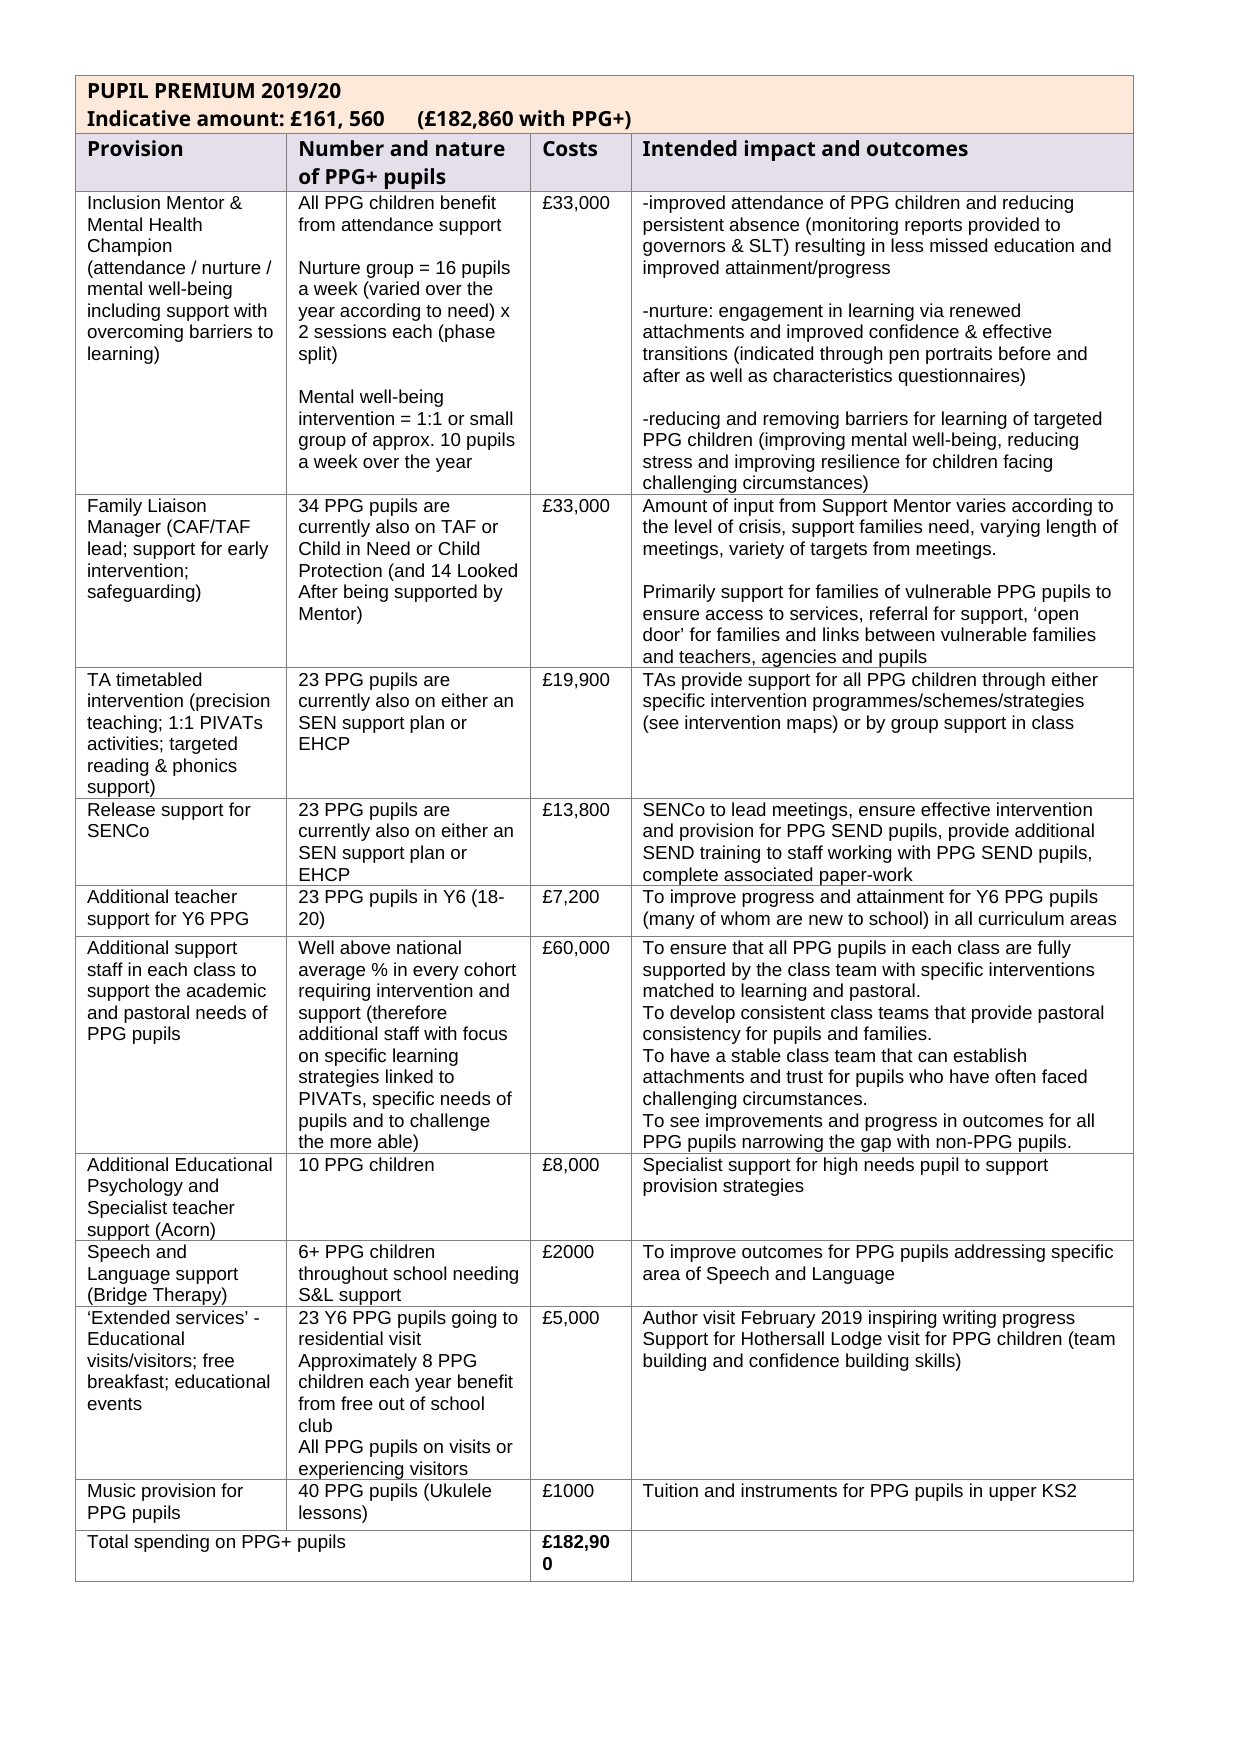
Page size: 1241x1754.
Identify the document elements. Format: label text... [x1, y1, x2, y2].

table_cell 34 PPG pupils are currently also on TAF or Child in Need or Child Protection (and 14 Looked After being supported by Mentor) [287, 495, 530, 667]
table_cell To ensure that all PPG pupils in each class are fully supported by the class team with specific interventions matched to learning and pastoral. To develop consistent class teams that provide pastoral consistency for pupils and families. To have a stable class team that can establish attachments and trust for pupils who have often faced challenging circumstances. To see improvements and progress in outcomes for all PPG pupils narrowing the gap with non-PPG pupils. [632, 937, 1133, 1153]
table_cell Number and nature of PPG+ pupils [287, 134, 530, 191]
table_cell Additional teacher support for Y6 PPG [76, 886, 286, 936]
table_cell Additional Educational Psychology and Specialist teacher support (Acorn) [76, 1154, 286, 1240]
table_cell £60,000 [531, 937, 631, 1153]
table_cell £33,000 [531, 495, 631, 667]
table_cell 23 PPG pupils are currently also on either an SEN support plan or EHCP [287, 799, 530, 885]
table_cell Total spending on PPG+ pupils [76, 1531, 530, 1581]
table_cell £33,000 [531, 192, 631, 494]
table_cell £8,000 [531, 1154, 631, 1240]
table_cell All PPG children benefit from attendance support Nurture group = 16 pupils a week (varied over the year according to need) x 2 sessions each (phase split) Mental well-being intervention = 1:1 or small group of approx. 10 pupils a week over the year [287, 192, 530, 494]
table_cell £5,000 [531, 1307, 631, 1479]
table_cell 23 Y6 PPG pupils going to residential visit Approximately 8 PPG children each year benefit from free out of school club All PPG pupils on visits or experiencing visitors [287, 1307, 530, 1479]
table_cell 23 PPG pupils are currently also on either an SEN support plan or EHCP [287, 668, 530, 798]
table_cell 10 PPG children [287, 1154, 530, 1240]
table_cell Author visit February 2019 inspiring writing progress Support for Hothersall Lodge visit for PPG children (team building and confidence building skills) [632, 1307, 1133, 1479]
table_cell To improve outcomes for PPG pupils addressing specific area of Speech and Language [632, 1241, 1133, 1306]
table_cell TAs provide support for all PPG children through either specific intervention programmes/schemes/strategies (see intervention maps) or by group support in class [632, 668, 1133, 798]
table_cell Speech and Language support (Bridge Therapy) [76, 1241, 286, 1306]
table_cell Inclusion Mentor & Mental Health Champion (attendance / nurture / mental well-being including support with overcoming barriers to learning) [76, 192, 286, 494]
table_cell 40 PPG pupils (Ukulele lessons) [287, 1480, 530, 1530]
table_cell -improved attendance of PPG children and reducing persistent absence (monitoring reports provided to governors & SLT) resulting in less missed education and improved attainment/progress -nurture: engagement in learning via renewed attachments and improved confidence & effective transitions (indicated through pen portraits before and after as well as characteristics questionnaires) -reducing and removing barriers for learning of targeted PPG children (improving mental well-being, reducing stress and improving resilience for children facing challenging circumstances) [632, 192, 1133, 494]
table_cell £13,800 [531, 799, 631, 885]
table_cell Family Liaison Manager (CAF/TAF lead; support for early intervention; safeguarding) [76, 495, 286, 667]
table_cell Specialist support for high needs pupil to support provision strategies [632, 1154, 1133, 1240]
table_cell £1000 [531, 1480, 631, 1530]
table_cell Release support for SENCo [76, 799, 286, 885]
table_cell £19,900 [531, 668, 631, 798]
table_header PUPIL PREMIUM 2019/20 Indicative amount: £161, 560 (£182,860 with PPG+) [76, 76, 1133, 133]
table_cell Music provision for PPG pupils [76, 1480, 286, 1530]
table_cell Amount of input from Support Mentor varies according to the level of crisis, support families need, varying length of meetings, variety of targets from meetings. Primarily support for families of vulnerable PPG pupils to ensure access to services, referral for support, ‘open door’ for families and links between vulnerable families and teachers, agencies and pupils [632, 495, 1133, 667]
table_cell £2000 [531, 1241, 631, 1306]
table_cell £182,900 [531, 1531, 631, 1581]
table_cell To improve progress and attainment for Y6 PPG pupils (many of whom are new to school) in all curriculum areas [632, 886, 1133, 936]
table_cell Costs [531, 134, 631, 191]
table_cell 6+ PPG children throughout school needing S&L support [287, 1241, 530, 1306]
table_cell TA timetabled intervention (precision teaching; 1:1 PIVATs activities; targeted reading & phonics support) [76, 668, 286, 798]
table_cell 23 PPG pupils in Y6 (18-20) [287, 886, 530, 936]
table_cell Tuition and instruments for PPG pupils in upper KS2 [632, 1480, 1133, 1530]
table_cell Additional support staff in each class to support the academic and pastoral needs of PPG pupils [76, 937, 286, 1153]
table_cell £7,200 [531, 886, 631, 936]
table_cell Well above national average % in every cohort requiring intervention and support (therefore additional staff with focus on specific learning strategies linked to PIVATs, specific needs of pupils and to challenge the more able) [287, 937, 530, 1153]
table_cell [632, 1531, 1133, 1581]
table_cell SENCo to lead meetings, ensure effective intervention and provision for PPG SEND pupils, provide additional SEND training to staff working with PPG SEND pupils, complete associated paper-work [632, 799, 1133, 885]
table_cell Provision [76, 134, 286, 191]
table_cell ‘Extended services’ - Educational visits/visitors; free breakfast; educational events [76, 1307, 286, 1479]
table_cell Intended impact and outcomes [632, 134, 1133, 191]
